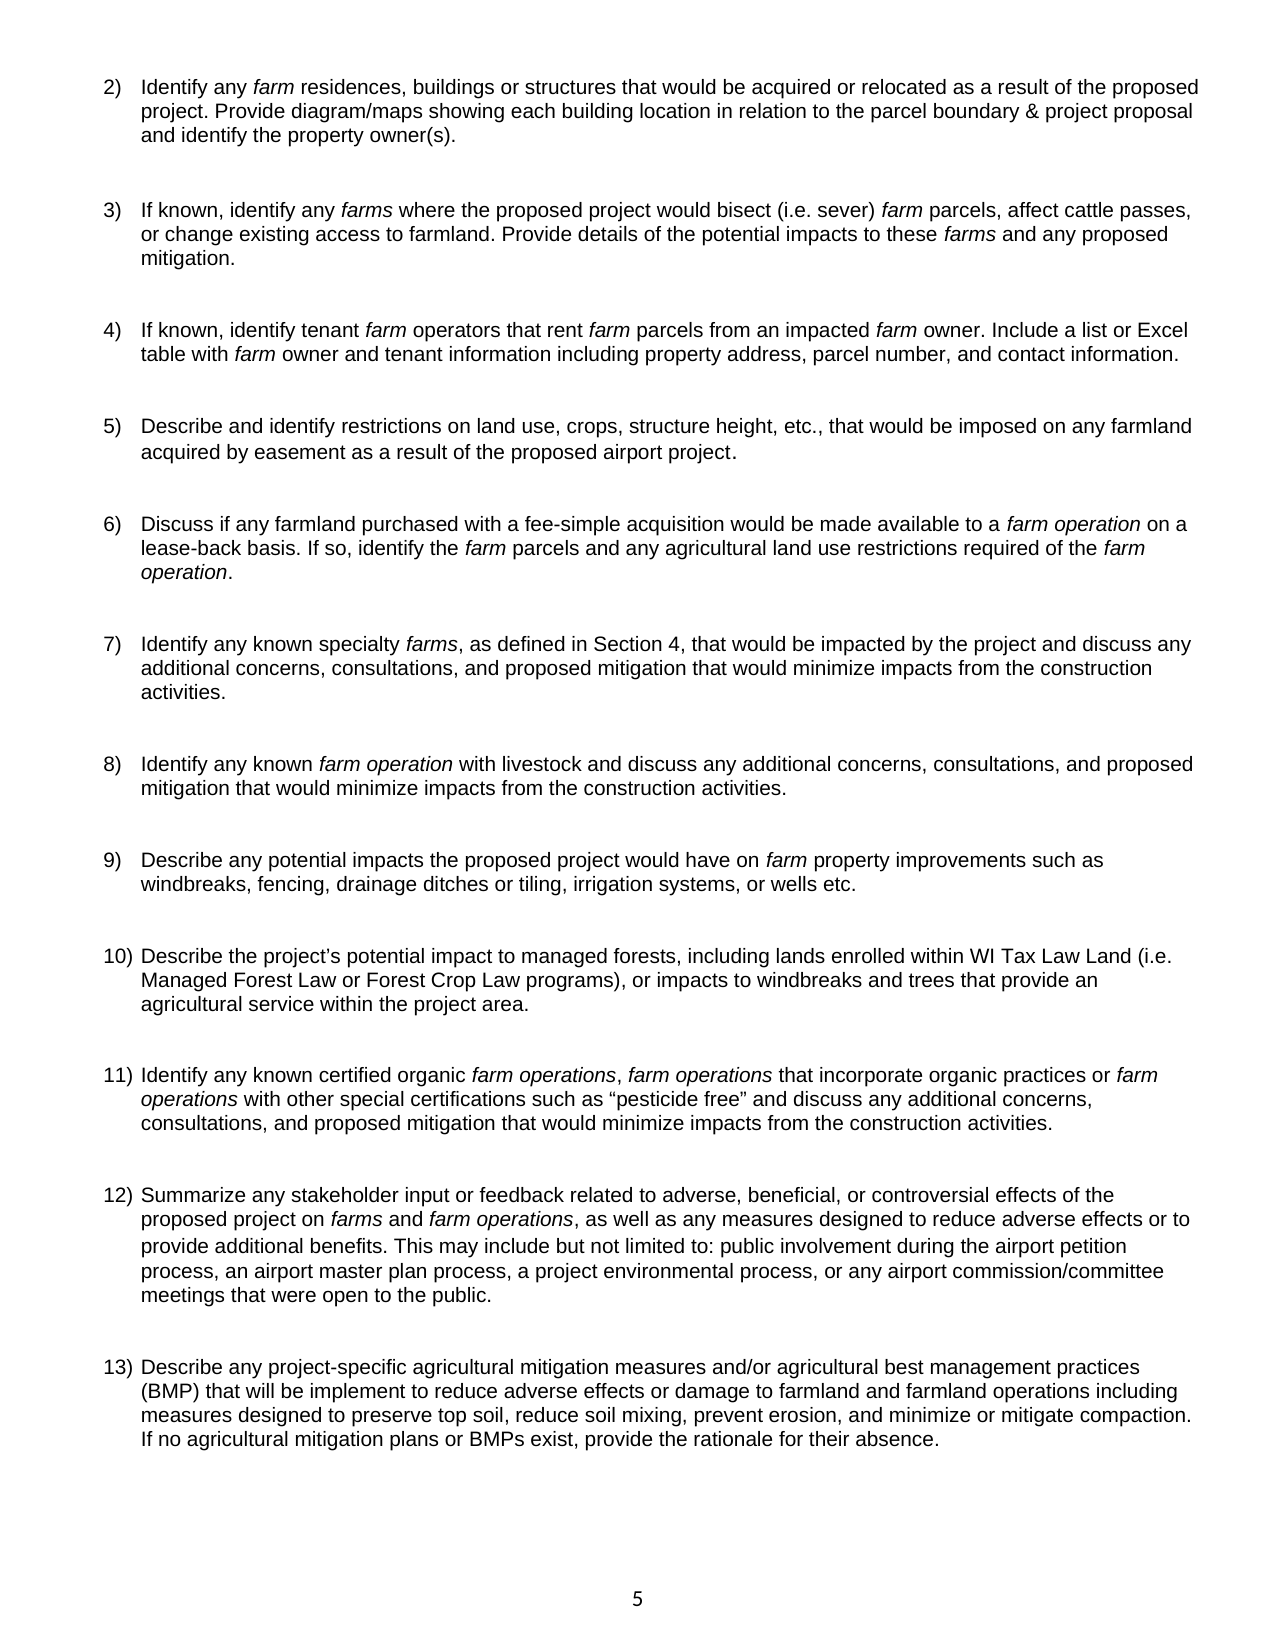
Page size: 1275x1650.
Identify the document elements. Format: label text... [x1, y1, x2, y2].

list Summarize any stakeholder input or feedback related to adverse, beneficial, or controversial effects of the proposed project on farms and farm operations, as well as any measures designed to reduce adverse effects or to provide additional benefits. This may include but not limited to: public involvement during the airport petition process, an airport master plan process, a project environmental process, or any airport commission/committee meetings that were open to the public. [103, 1183, 1200, 1307]
list Identify any known certified organic farm operations, farm operations that incorporate organic practices or farm operations with other special certifications such as “pesticide free” and discuss any additional concerns, consultations, and proposed mitigation that would minimize impacts from the construction activities. [103, 1063, 1200, 1135]
list Discuss if any farmland purchased with a fee-simple acquisition would be made available to a farm operation on a lease-back basis. If so, identify the farm parcels and any agricultural land use restrictions required of the farm operation. [103, 512, 1200, 584]
list If known, identify tenant farm operators that rent farm parcels from an impacted farm owner. Include a list or Excel table with farm owner and tenant information including property address, parcel number, and contact information. [103, 318, 1200, 366]
list Describe any potential impacts the proposed project would have on farm property improvements such as windbreaks, fencing, drainage ditches or tiling, irrigation systems, or wells etc. [103, 848, 1200, 896]
list Describe and identify restrictions on land use, crops, structure height, etc., that would be imposed on any farmland acquired by easement as a result of the proposed airport project. [103, 414, 1200, 464]
list Identify any farm residences, buildings or structures that would be acquired or relocated as a result of the proposed project. Provide diagram/maps showing each building location in relation to the parcel boundary & project proposal and identify the property owner(s). [103, 75, 1200, 147]
list Identify any known farm operation with livestock and discuss any additional concerns, consultations, and proposed mitigation that would minimize impacts from the construction activities. [103, 752, 1200, 800]
list Describe the project’s potential impact to managed forests, including lands enrolled within WI Tax Law Land (i.e. Managed Forest Law or Forest Crop Law programs), or impacts to windbreaks and trees that provide an agricultural service within the project area. [103, 943, 1200, 1015]
list If known, identify any farms where the proposed project would bisect (i.e. sever) farm parcels, affect cattle passes, or change existing access to farmland. Provide details of the potential impacts to these farms and any proposed mitigation. [103, 198, 1200, 270]
list Describe any project-specific agricultural mitigation measures and/or agricultural best management practices (BMP) that will be implement to reduce adverse effects or damage to farmland and farmland operations including measures designed to preserve top soil, reduce soil mixing, prevent erosion, and minimize or mitigate compaction. If no agricultural mitigation plans or BMPs exist, provide the rationale for their absence. [103, 1355, 1200, 1451]
list Identify any known specialty farms, as defined in Section 4, that would be impacted by the project and discuss any additional concerns, consultations, and proposed mitigation that would minimize impacts from the construction activities. [103, 632, 1200, 704]
